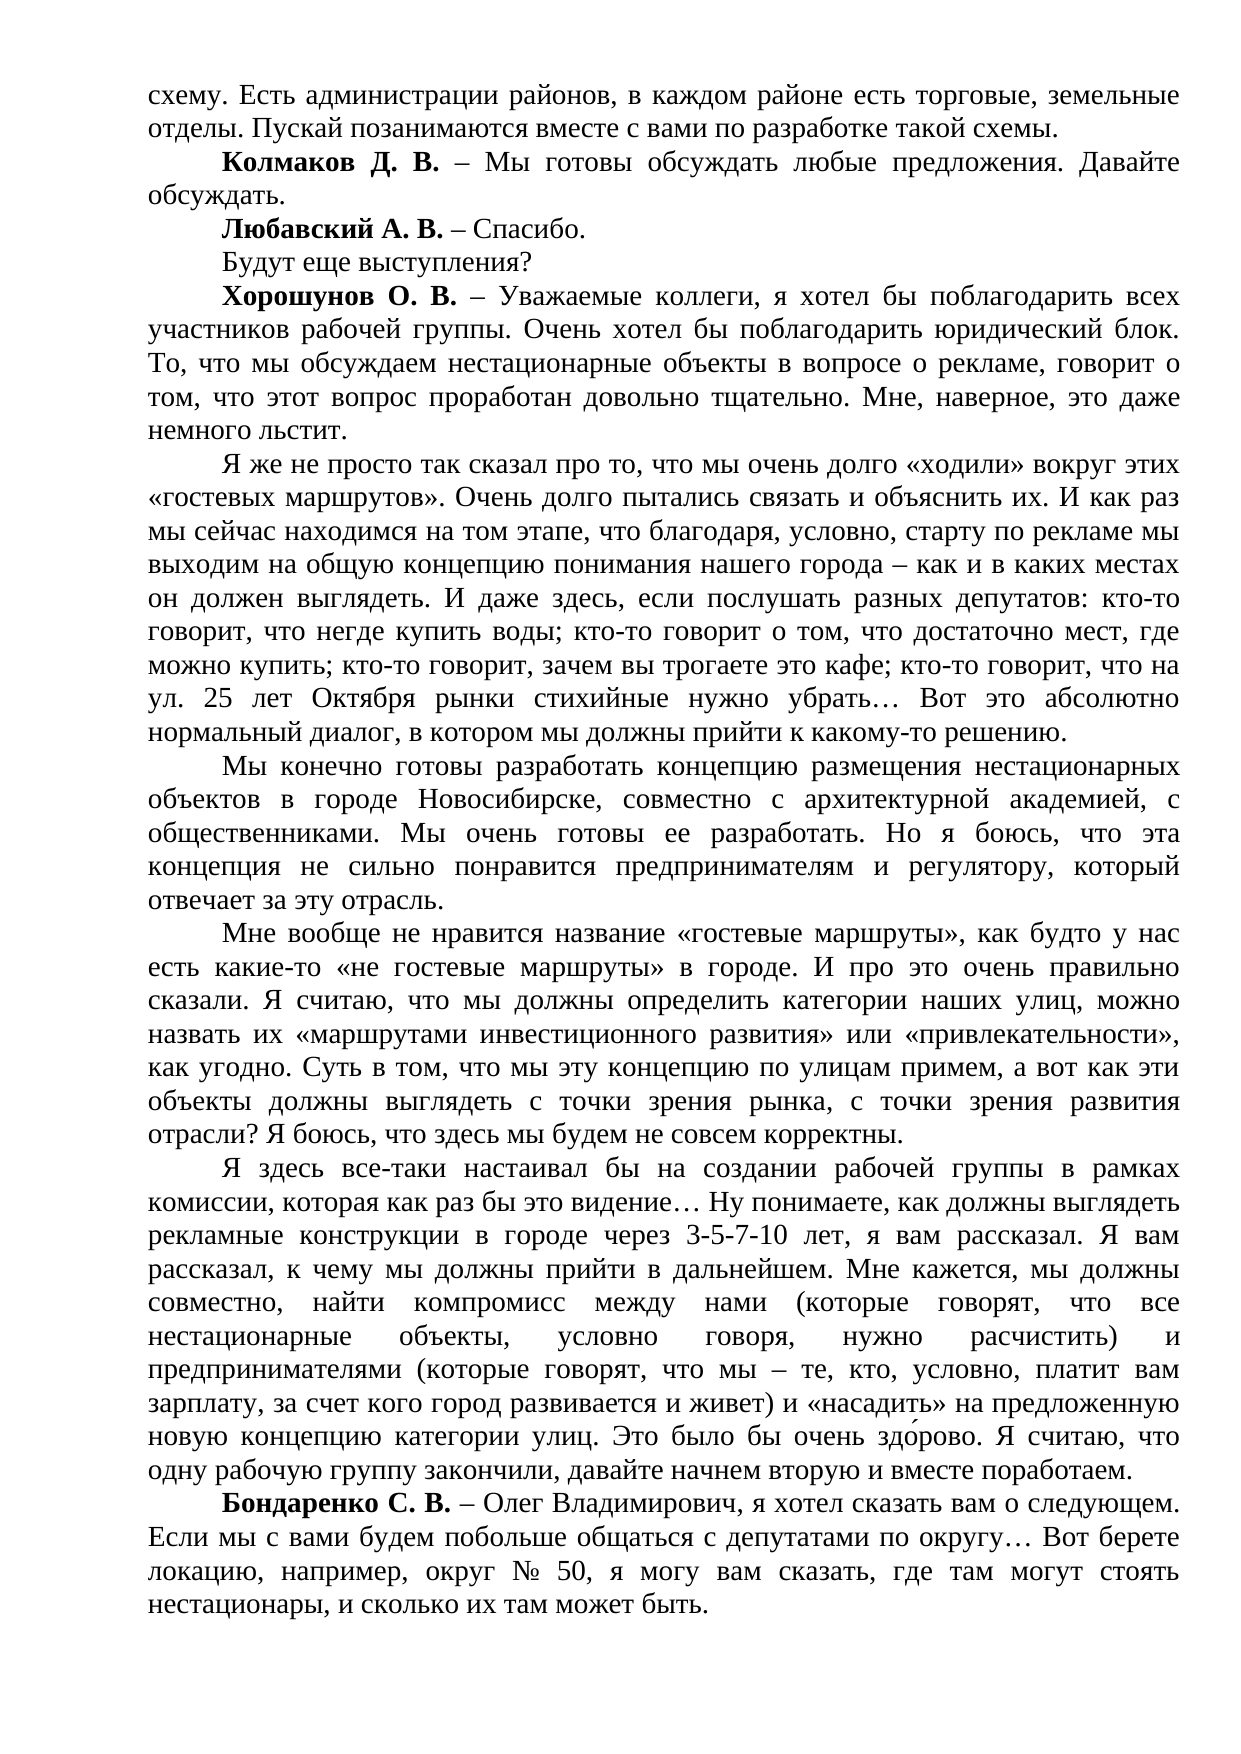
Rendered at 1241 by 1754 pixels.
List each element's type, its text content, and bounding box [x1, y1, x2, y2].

text Будут еще выступления? [148, 244, 1181, 278]
text Мы конечно готовы разработать концепцию размещения нестационарных объектов в городе Новосибирске, совместно с архитектурной академией, с общественниками. Мы очень готовы ее разработать. Но я боюсь, что эта концепция не сильно понравится предпринимателям и регулятору, который отвечает за эту отрасль. [148, 748, 1181, 915]
text Колмаков Д. В. – Мы готовы обсуждать любые предложения. Давайте обсуждать. [148, 144, 1181, 211]
text Я здесь все-таки настаивал бы на создании рабочей группы в рамках комиссии, которая как раз бы это видение… Ну понимаете, как должны выглядеть рекламные конструкции в городе через 3-5-7-10 лет, я вам рассказал. Я вам рассказал, к чему мы должны прийти в дальнейшем. Мне кажется, мы должны совместно, найти компромисс между нами (которые говорят, что все нестационарные объекты, условно говоря, нужно расчистить) и предпринимателями (которые говорят, что мы – те, кто, условно, платит вам зарплату, за счет кого город развивается и живет) и «насадить» на предложенную новую концепцию категории улиц. Это было бы очень здо́рово. Я считаю, что одну рабочую группу закончили, давайте начнем вторую и вместе поработаем. [148, 1150, 1181, 1486]
text Бондаренко С. В. – Олег Владимирович, я хотел сказать вам о следующем. Если мы с вами будем побольше общаться с депутатами по округу… Вот берете локацию, например, округ № 50, я могу вам сказать, где там могут стоять нестационары, и сколько их там может быть. [148, 1486, 1181, 1620]
text Мне вообще не нравится название «гостевые маршруты», как будто у нас есть какие-то «не гостевые маршруты» в городе. И про это очень правильно сказали. Я считаю, что мы должны определить категории наших улиц, можно назвать их «маршрутами инвестиционного развития» или «привлекательности», как угодно. Суть в том, что мы эту концепцию по улицам примем, а вот как эти объекты должны выглядеть с точки зрения рынка, с точки зрения развития отрасли? Я боюсь, что здесь мы будем не совсем корректны. [148, 915, 1181, 1150]
text Любавский А. В. – Спасибо. [148, 211, 1181, 244]
text Хорошунов О. В. – Уважаемые коллеги, я хотел бы поблагодарить всех участников рабочей группы. Очень хотел бы поблагодарить юридический блок. То, что мы обсуждаем нестационарные объекты в вопросе о рекламе, говорит о том, что этот вопрос проработан довольно тщательно. Мне, наверное, это даже немного льстит. [148, 278, 1181, 446]
text Я же не просто так сказал про то, что мы очень долго «ходили» вокруг этих «гостевых маршрутов». Очень долго пытались связать и объяснить их. И как раз мы сейчас находимся на том этапе, что благодаря, условно, старту по рекламе мы выходим на общую концепцию понимания нашего города – как и в каких местах он должен выглядеть. И даже здесь, если послушать разных депутатов: кто-то говорит, что негде купить воды; кто-то говорит о том, что достаточно мест, где можно купить; кто-то говорит, зачем вы трогаете это кафе; кто-то говорит, что на ул. 25 лет Октября рынки стихийные нужно убрать… Вот это абсолютно нормальный диалог, в котором мы должны прийти к какому-то решению. [148, 446, 1181, 748]
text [148, 77, 1181, 144]
